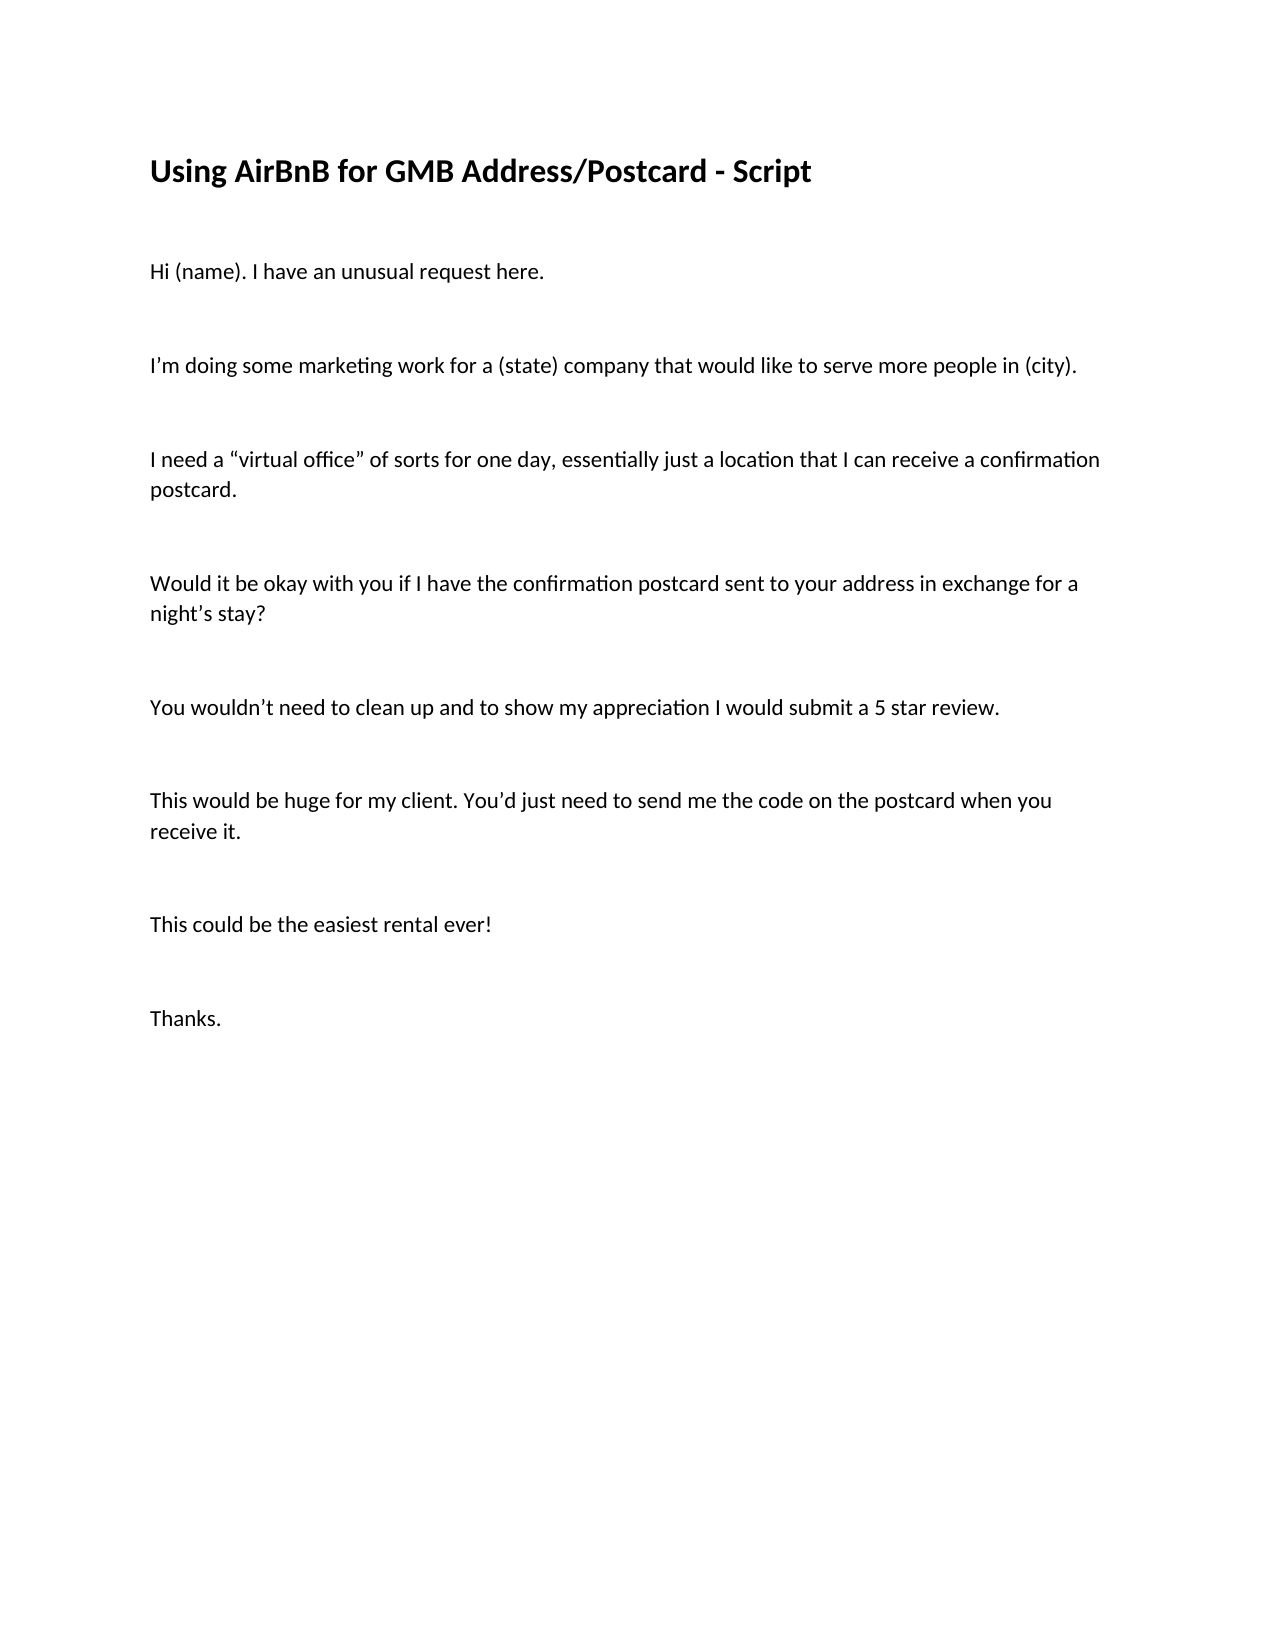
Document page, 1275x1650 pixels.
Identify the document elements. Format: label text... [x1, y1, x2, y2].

text I need a “virtual office” of sorts for one day, essentially just a location that I can receive a confirmation postcard. [150, 445, 1125, 503]
text Would it be okay with you if I have the confirmation postcard sent to your address in exchange for a night’s stay? [150, 569, 1125, 627]
text You wouldn’t need to clean up and to show my appreciation I would submit a 5 star review. [150, 693, 1125, 721]
text I’m doing some marketing work for a (state) company that would like to serve more people in (city). [150, 351, 1125, 379]
text This could be the easiest rental ever! [150, 911, 1125, 939]
text Hi (name). I have an unusual request here. [150, 257, 1125, 286]
text Using AirBnB for GMB Address/Postcard - Script [150, 150, 1125, 191]
text This would be huge for my client. You’d just need to send me the code on the postcard when you receive it. [150, 787, 1125, 845]
text Thanks. [150, 1004, 1125, 1032]
